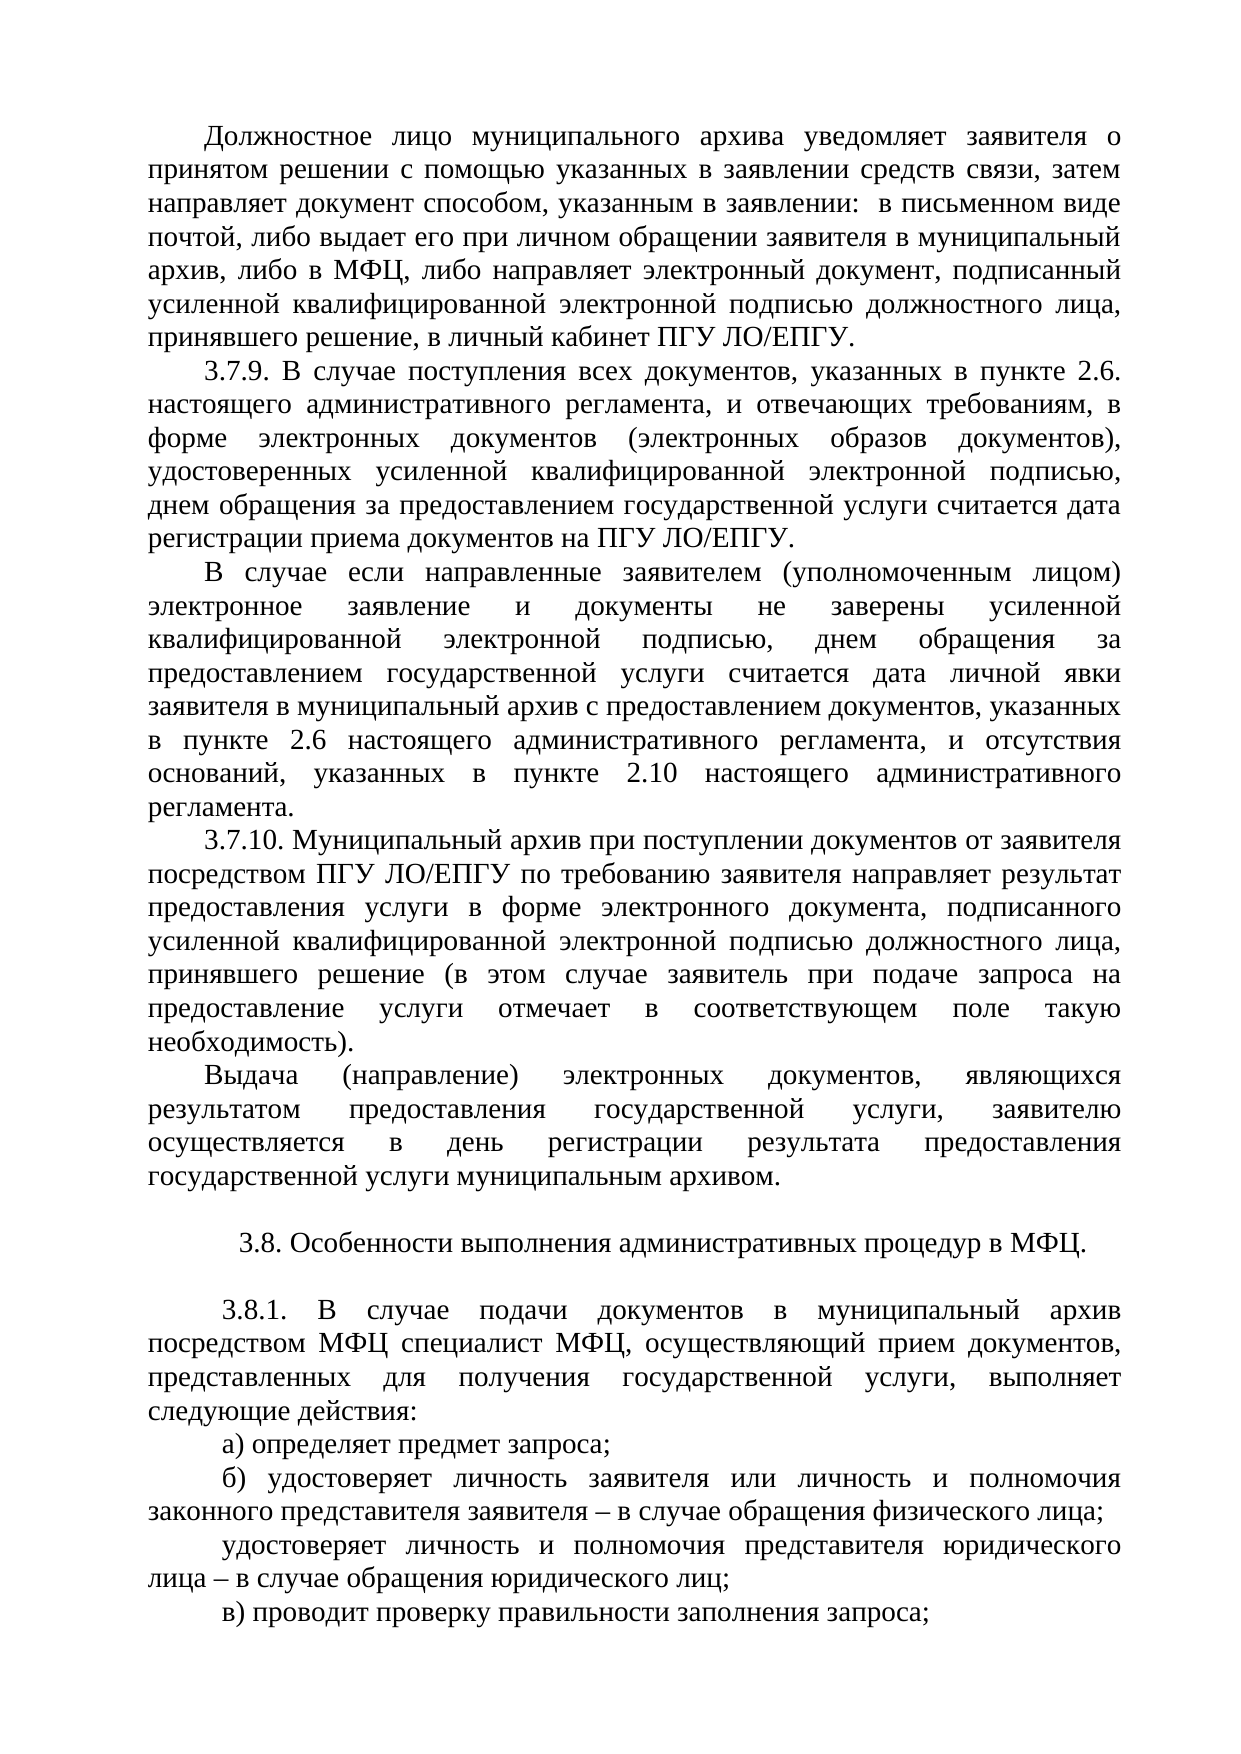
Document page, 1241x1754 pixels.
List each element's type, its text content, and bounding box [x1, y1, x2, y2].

text 3.8.1. В случае подачи документов в муниципальный архив посредством МФЦ специалист МФЦ, осуществляющий прием документов, представленных для получения государственной услуги, выполняет следующие действия: [148, 1292, 1122, 1426]
text в) проводит проверку правильности заполнения запроса; [148, 1594, 1122, 1627]
text б) удостоверяет личность заявителя или личность и полномочия законного представителя заявителя – в случае обращения физического лица; [148, 1460, 1122, 1527]
text 3.7.10. Муниципальный архив при поступлении документов от заявителя посредством ПГУ ЛО/ЕПГУ по требованию заявителя направляет результат предоставления услуги в форме электронного документа, подписанного усиленной квалифицированной электронной подписью должностного лица, принявшего решение (в этом случае заявитель при подаче запроса на предоставление услуги отмечает в соответствующем поле такую необходимость). [148, 822, 1122, 1057]
text 3.8. Особенности выполнения административных процедур в МФЦ. [148, 1225, 1122, 1258]
text Должностное лицо муниципального архива уведомляет заявителя о принятом решении с помощью указанных в заявлении средств связи, затем направляет документ способом, указанным в заявлении: в письменном виде почтой, либо выдает его при личном обращении заявителя в муниципальный архив, либо в МФЦ, либо направляет электронный документ, подписанный усиленной квалифицированной электронной подписью должностного лица, принявшего решение, в личный кабинет ПГУ ЛО/ЕПГУ. [148, 118, 1122, 353]
text В случае если направленные заявителем (уполномоченным лицом) электронное заявление и документы не заверены усиленной квалифицированной электронной подписью, днем обращения за предоставлением государственной услуги считается дата личной явки заявителя в муниципальный архив с предоставлением документов, указанных в пункте 2.6 настоящего административного регламента, и отсутствия оснований, указанных в пункте 2.10 настоящего административного регламента. [148, 554, 1122, 822]
text а) определяет предмет запроса; [148, 1426, 1122, 1460]
text Выдача (направление) электронных документов, являющихся результатом предоставления государственной услуги, заявителю осуществляется в день регистрации результата предоставления государственной услуги муниципальным архивом. [148, 1057, 1122, 1191]
text удостоверяет личность и полномочия представителя юридического лица – в случае обращения юридического лиц; [148, 1527, 1122, 1594]
text 3.7.9. В случае поступления всех документов, указанных в пункте 2.6. настоящего административного регламента, и отвечающих требованиям, в форме электронных документов (электронных образов документов), удостоверенных усиленной квалифицированной электронной подписью, днем обращения за предоставлением государственной услуги считается дата регистрации приема документов на ПГУ ЛО/ЕПГУ. [148, 353, 1122, 554]
